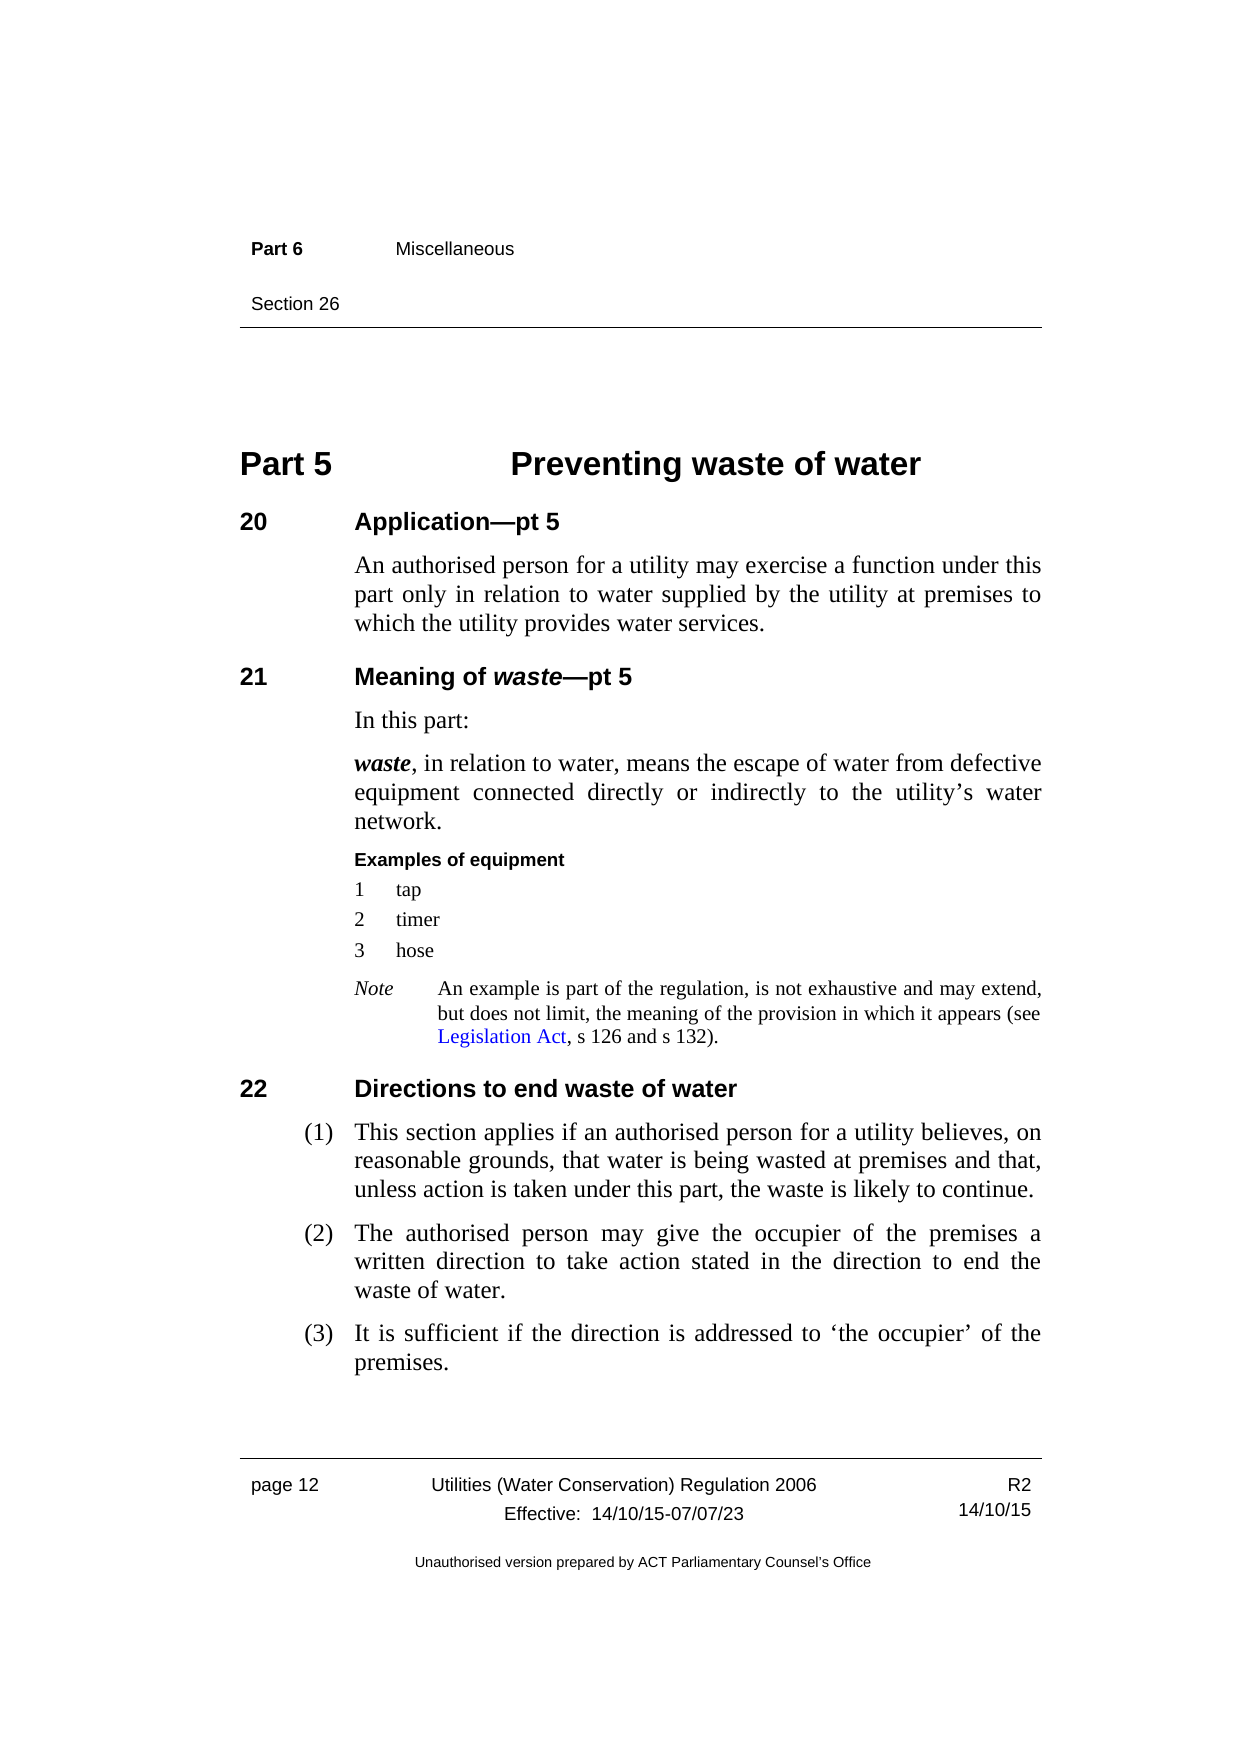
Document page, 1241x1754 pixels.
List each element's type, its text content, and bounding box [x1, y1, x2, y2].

text An authorised person for a utility may exercise a function under this part only in relation to water supplied by the utility at premises to which the utility provides water services. [354, 551, 1042, 637]
text Examples of equipment [354, 849, 1042, 871]
text (1) This section applies if an authorised person for a utility believes, on reasonable grounds, that water is being wasted at premises and that, unless action is taken under this part, the waste is likely to continue. [239, 1117, 1042, 1203]
text 3 hose [354, 938, 1042, 962]
text 21 Meaning of waste—pt 5 [239, 662, 1042, 691]
text waste, in relation to water, means the escape of water from defective equipment connected directly or indirectly to the utility’s water network. [354, 748, 1042, 835]
text 1 tap [354, 877, 1042, 901]
text In this part: [354, 705, 1042, 734]
text 22 Directions to end waste of water [239, 1073, 1042, 1102]
text 20 Application—pt 5 [239, 507, 1042, 536]
text Part 5 Preventing waste of water [239, 444, 1042, 482]
text 2 timer [354, 907, 1042, 931]
text Note An example is part of the regulation, is not exhaustive and may extend, but does not limit, the meaning of the provision in which it appears (see Legislation Act, s 126 and s 132). [354, 976, 1042, 1048]
text (3) It is sufficient if the direction is addressed to ‘the occupier’ of the premises. [239, 1318, 1042, 1376]
text (2) The authorised person may give the occupier of the premises a written direction to take action stated in the direction to end the waste of water. [239, 1218, 1042, 1304]
